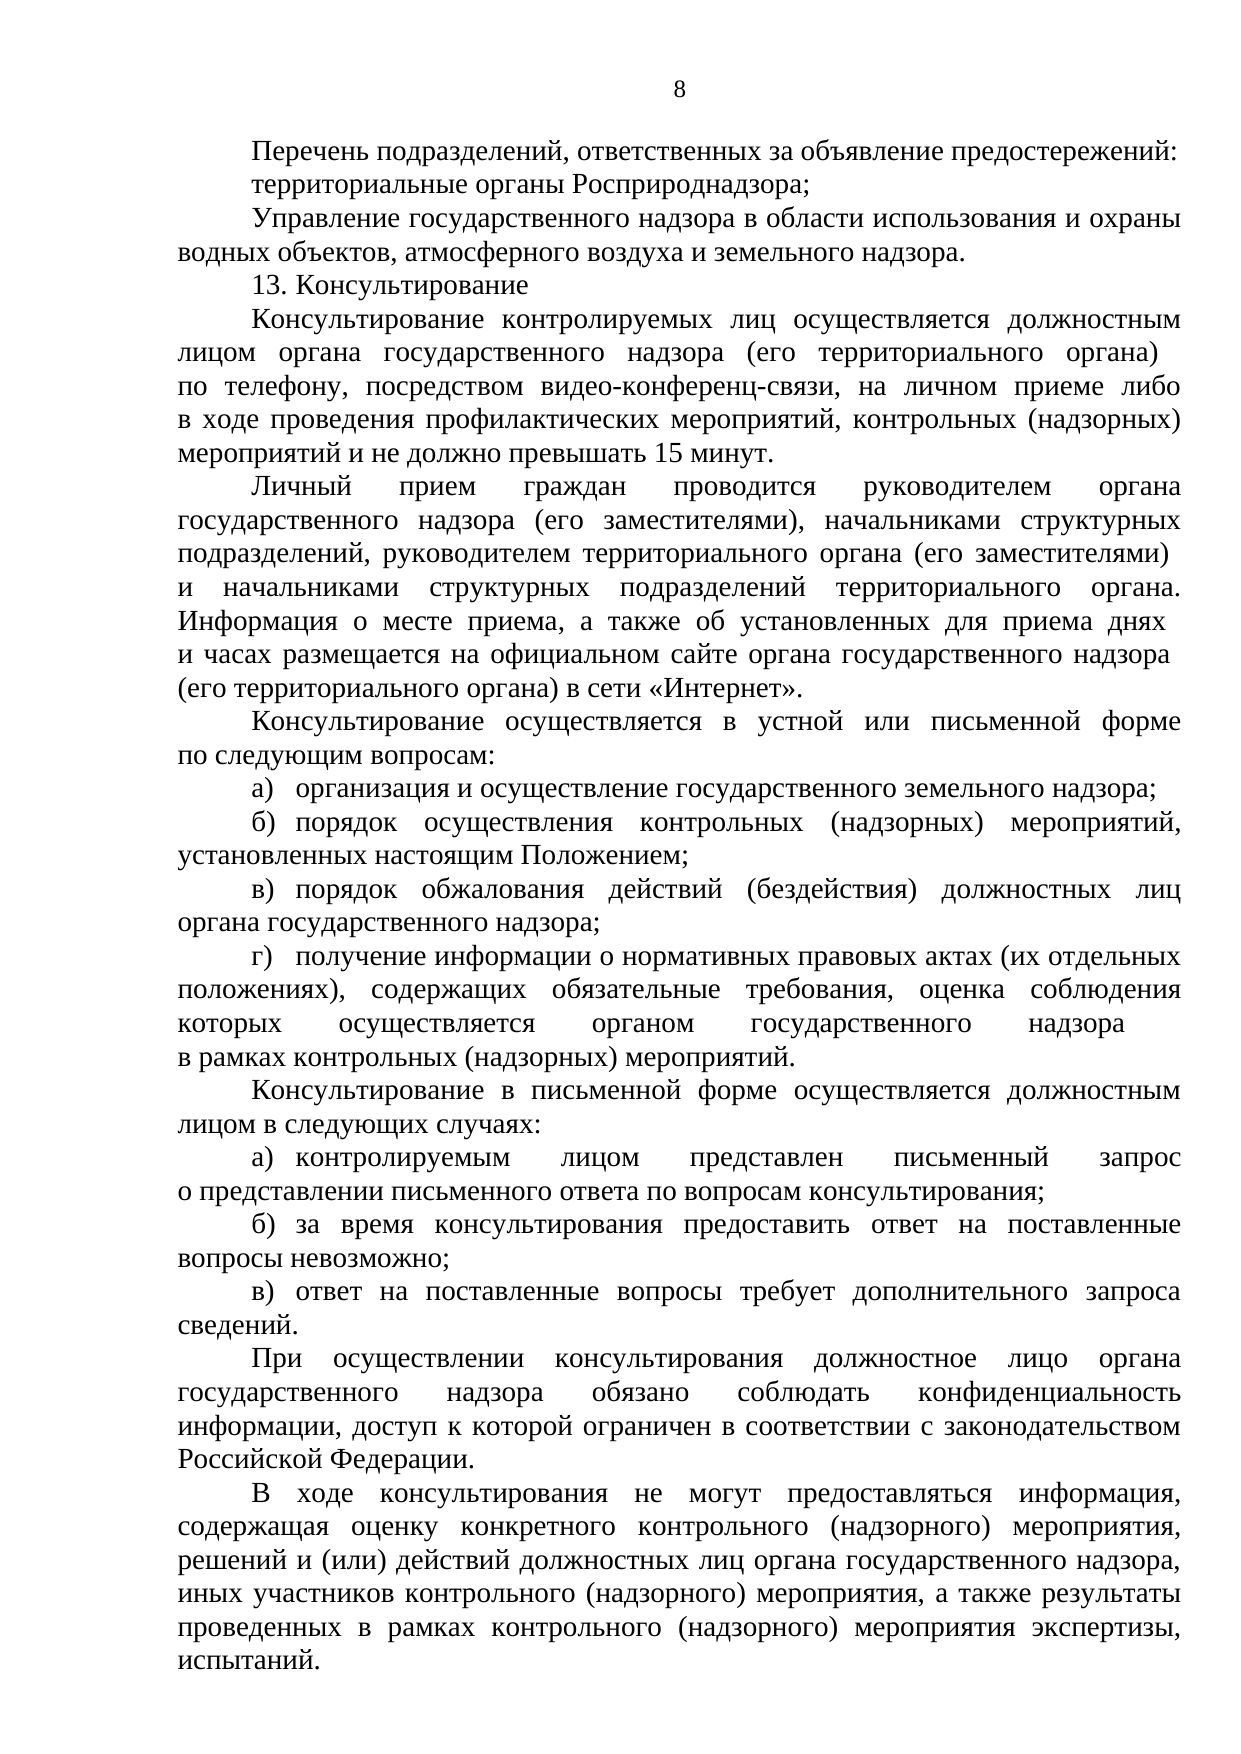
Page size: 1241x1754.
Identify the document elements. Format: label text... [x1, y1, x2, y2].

text В ходе консультирования не могут предоставляться информация, содержащая оценку конкретного контрольного (надзорного) мероприятия, решений и (или) действий должностных лиц органа государственного надзора, иных участников контрольного (надзорного) мероприятия, а также результаты проведенных в рамках контрольного (надзорного) мероприятия экспертизы, испытаний. [177, 1475, 1182, 1676]
text б) порядок осуществления контрольных (надзорных) мероприятий, установленных настоящим Положением; [177, 804, 1182, 871]
text б) за время консультирования предоставить ответ на поставленные вопросы невозможно; [177, 1206, 1182, 1273]
text территориальные органы Росприроднадзора; [177, 167, 1182, 200]
text При осуществлении консультирования должностное лицо органа государственного надзора обязано соблюдать конфиденциальность информации, доступ к которой ограничен в соответствии с законодательством Российской Федерации. [177, 1341, 1182, 1475]
text Консультирование в письменной форме осуществляется должностным лицом в следующих случаях: [177, 1072, 1182, 1139]
text Управление государственного надзора в области использования и охраны водных объектов, атмосферного воздуха и земельного надзора. [177, 200, 1182, 267]
text 13. Консультирование [177, 267, 1182, 301]
text г) получение информации о нормативных правовых актах (их отдельных положениях), содержащих обязательные требования, оценка соблюдения которых осуществляется органом государственного надзора в рамках контрольных (надзорных) мероприятий. [177, 938, 1182, 1072]
text а) контролируемым лицом представлен письменный запрос о представлении письменного ответа по вопросам консультирования; [177, 1139, 1182, 1206]
text а) организация и осуществление государственного земельного надзора; [177, 770, 1182, 804]
text в) порядок обжалования действий (бездействия) должностных лиц органа государственного надзора; [177, 871, 1182, 938]
text Консультирование осуществляется в устной или письменной форме по следующим вопросам: [177, 703, 1182, 770]
text Перечень подразделений, ответственных за объявление предостережений: [177, 133, 1182, 167]
text в) ответ на поставленные вопросы требует дополнительного запроса сведений. [177, 1273, 1182, 1341]
text Личный прием граждан проводится руководителем органа государственного надзора (его заместителями), начальниками структурных подразделений, руководителем территориального органа (его заместителями) и начальниками структурных подразделений территориального органа. Информация о месте приема, а также об установленных для приема днях и часах размещается на официальном сайте органа государственного надзора (его территориального органа) в сети «Интернет». [177, 468, 1182, 703]
text Консультирование контролируемых лиц осуществляется должностным лицом органа государственного надзора (его территориального органа) по телефону, посредством видео-конференц-связи, на личном приеме либо в ходе проведения профилактических мероприятий, контрольных (надзорных) мероприятий и не должно превышать 15 минут. [177, 301, 1182, 468]
